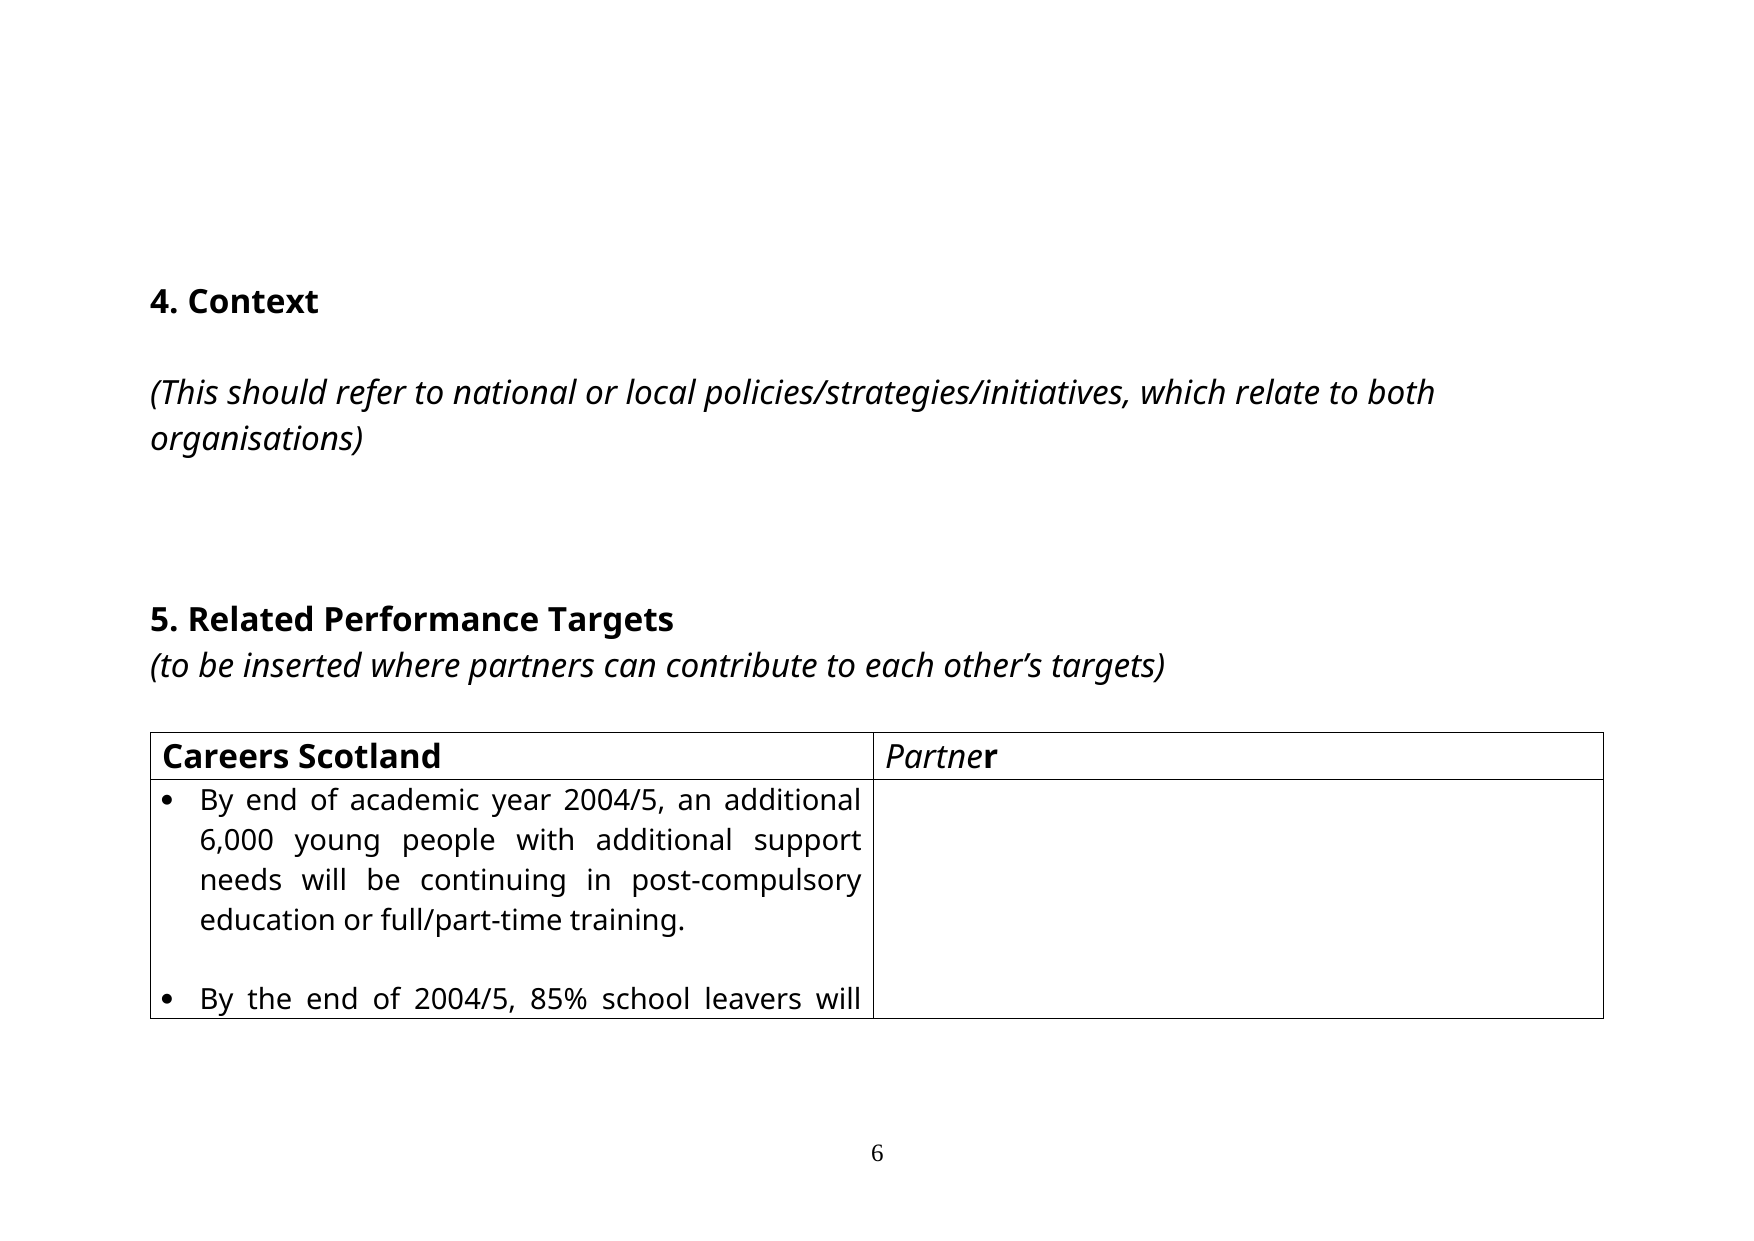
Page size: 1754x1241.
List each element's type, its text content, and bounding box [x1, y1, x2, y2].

list Context [150, 278, 1604, 323]
list Related Performance Targets [150, 596, 1604, 641]
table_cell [151, 780, 873, 1018]
table_header Careers Scotland [151, 733, 873, 779]
table_cell [874, 780, 1603, 1018]
table_header Partner [874, 733, 1603, 779]
text (This should refer to national or local policies/strategies/initiatives, which relate to both organisations) [150, 369, 1604, 460]
text (to be inserted where partners can contribute to each other’s targets) [150, 641, 1604, 687]
